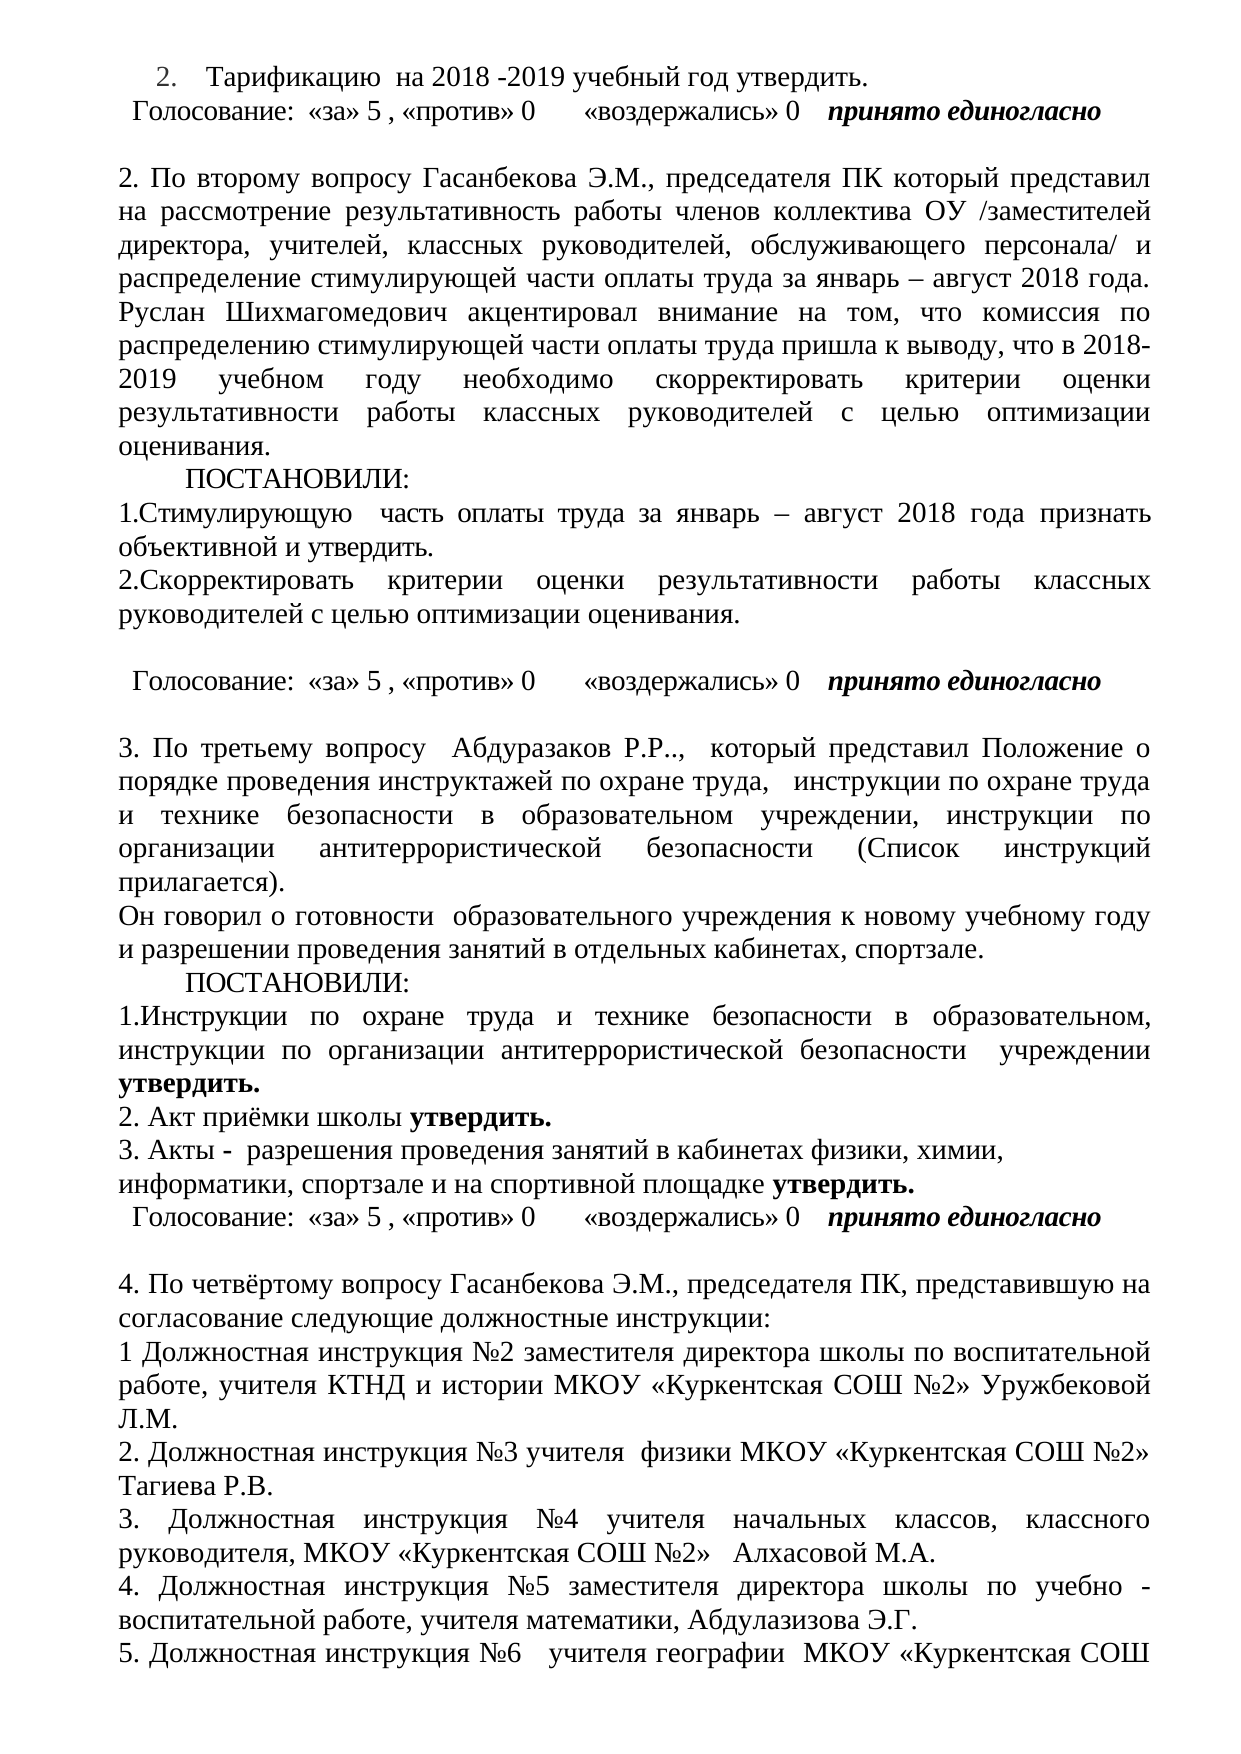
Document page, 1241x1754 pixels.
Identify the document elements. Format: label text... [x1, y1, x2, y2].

text Голосование: «за» 5 , «против» 0 «воздержались» 0 принято единогласно [118, 663, 1152, 696]
text 2. По второму вопросу Гасанбекова Э.М., председателя ПК который представил на рассмотрение результативность работы членов коллектива ОУ /заместителей директора, учителей, классных руководителей, обслуживающего персонала/ и распределение стимулирующей части оплаты труда за январь – август 2018 года. Руслан Шихмагомедович акцентировал внимание на том, что комиссия по распределению стимулирующей части оплаты труда пришла к выводу, что в 2018-2019 учебном году необходимо скорректировать критерии оценки результативности работы классных руководителей с целью оптимизации оценивания. [118, 160, 1152, 462]
text ПОСТАНОВИЛИ: [118, 965, 1152, 998]
text 4. Должностная инструкция №5 заместителя директора школы по учебно - воспитательной работе, учителя математики, Абдулазизова Э.Г. [118, 1568, 1152, 1636]
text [118, 1636, 1152, 1669]
text Голосование: «за» 5 , «против» 0 «воздержались» 0 принято единогласно [118, 1199, 1152, 1233]
text 1 Должностная инструкция №2 заместителя директора школы по воспитательной работе, учителя КТНД и истории МКОУ «Куркентская СОШ №2» Уружбековой Л.М. [118, 1334, 1152, 1434]
text 4. По четвёртому вопросу Гасанбекова Э.М., председателя ПК, представившую на согласование следующие должностные инструкции: [118, 1267, 1152, 1334]
text ПОСТАНОВИЛИ: [118, 462, 1152, 495]
text 1.Инструкции по охране труда и технике безопасности в образовательном, инструкции по организации антитеррористической безопасности учреждении утвердить. [118, 998, 1152, 1099]
text 2. Должностная инструкция №3 учителя физики МКОУ «Куркентская СОШ №2» Тагиева Р.В. [118, 1434, 1152, 1501]
text 3. По третьему вопросу Абдуразаков Р.Р.., который представил Положение о порядке проведения инструктажей по охране труда, инструкции по охране труда и технике безопасности в образовательном учреждении, инструкции по организации антитеррористической безопасности (Список инструкций прилагается). [118, 730, 1152, 898]
list Тарификацию на 2018 -2019 учебный год утвердить. [156, 59, 1152, 93]
text 2.Скорректировать критерии оценки результативности работы классных руководителей с целью оптимизации оценивания. [118, 562, 1152, 629]
text 3. Акты - разрешения проведения занятий в кабинетах физики, химии, информатики, спортзале и на спортивной площадке утвердить. [118, 1132, 1152, 1199]
text Он говорил о готовности образовательного учреждения к новому учебному году и разрешении проведения занятий в отдельных кабинетах, спортзале. [118, 898, 1152, 965]
text 2. Акт приёмки школы утвердить. [118, 1099, 1152, 1132]
text 1.Стимулирующую часть оплаты труда за январь – август 2018 года признать объективной и утвердить. [118, 495, 1152, 562]
text 3. Должностная инструкция №4 учителя начальных классов, классного руководителя, МКОУ «Куркентская СОШ №2» Алхасовой М.А. [118, 1501, 1152, 1568]
text Голосование: «за» 5 , «против» 0 «воздержались» 0 принято единогласно [118, 93, 1152, 126]
